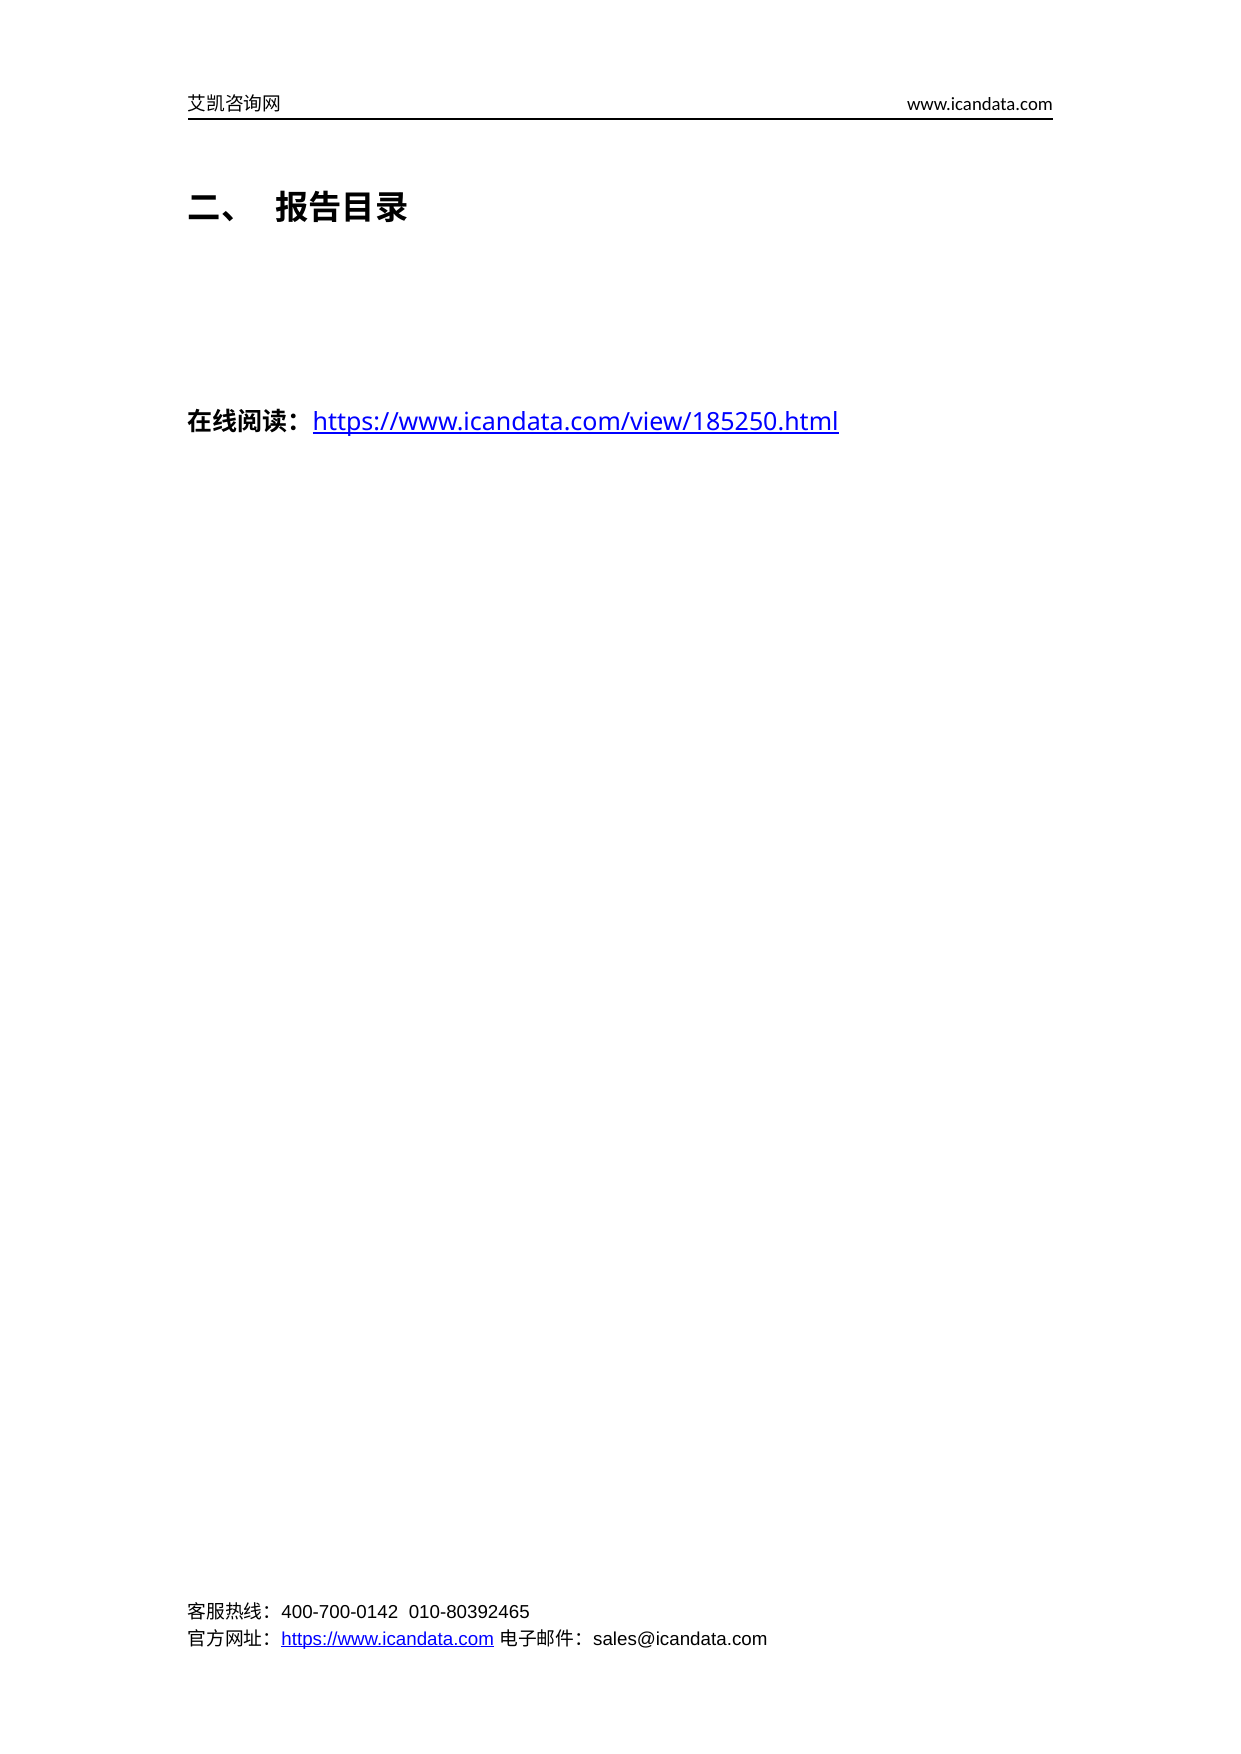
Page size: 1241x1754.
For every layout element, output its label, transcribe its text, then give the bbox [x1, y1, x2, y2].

text 在线阅读：https://www.icandata.com/view/185250.html [187, 387, 1053, 452]
subtitle 报告目录 [187, 172, 1053, 237]
